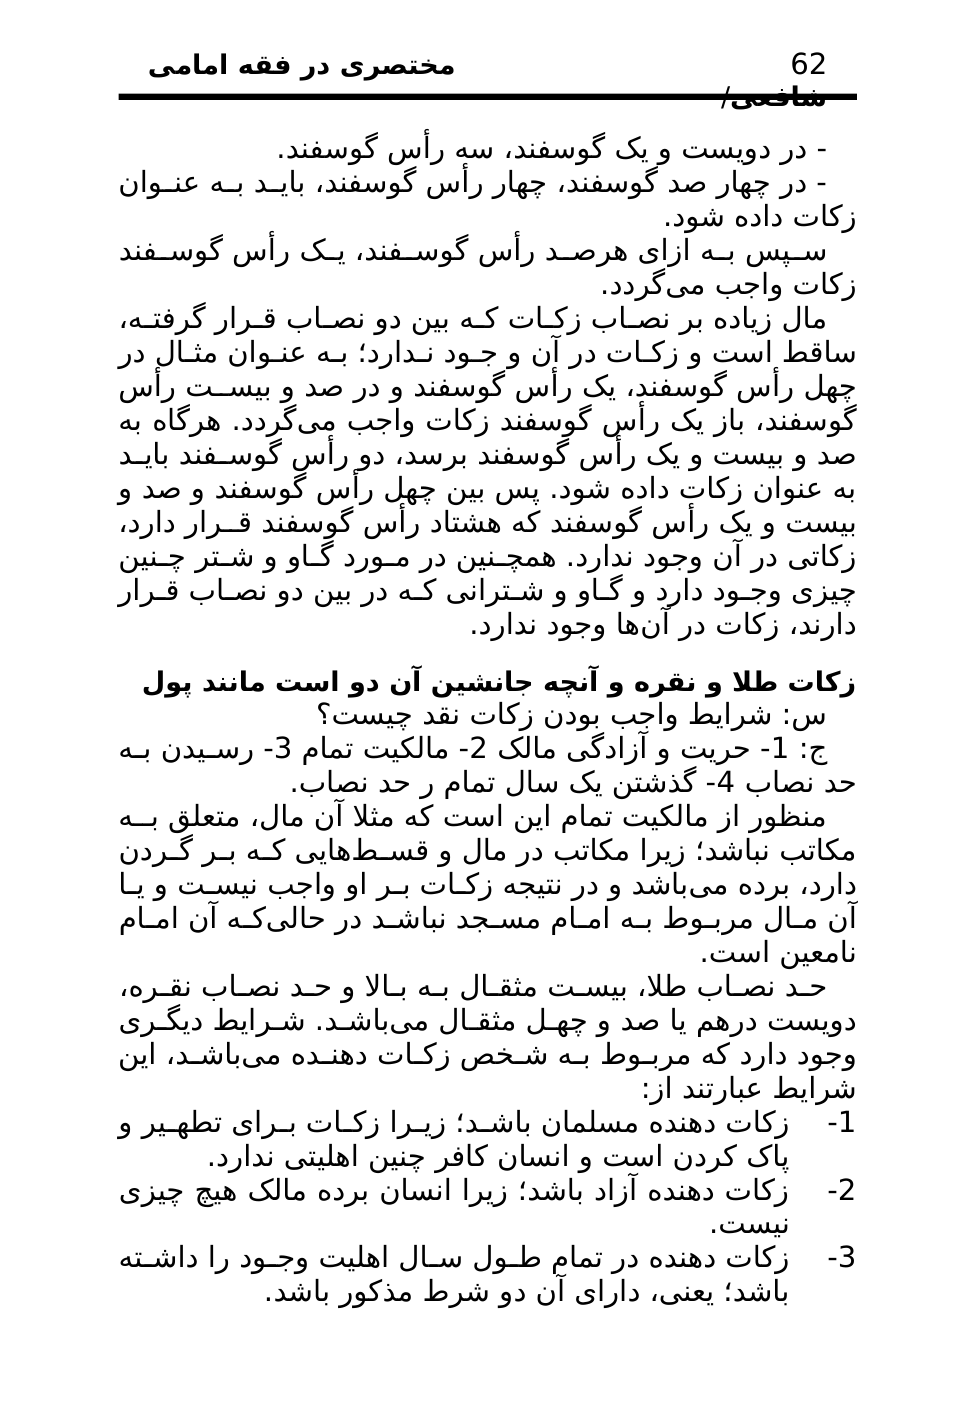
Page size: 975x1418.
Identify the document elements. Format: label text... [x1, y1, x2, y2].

text منظور از مالکیت تمام این است که مثلا آن مال، متعلق به مکاتب نباشد؛ زیرا مکاتب در مال و قسط‌هایی که بر گردن دارد، برده می‌باشد و در نتیجه زکات بر او واجب نیست و یا آن مال مربوط به امام مسجد نباشد در حالی‌که آن امام نامعین است. [118, 799, 857, 969]
list زکات دهنده در تمام طول سال اهلیت وجود را داشته باشد؛ یعنی، دارای آن دو شرط مذکور باشد. [118, 1241, 827, 1309]
text - در چهار صد گوسفند، چهار رأس گوسفند، باید به عنوان زکات داده شود. [118, 166, 857, 233]
text حد نصاب طلا، بیست مثقال به بالا و حد نصاب نقره، دویست درهم یا صد و چهل مثقال می‌باشد. شرایط دیگری وجود دارد که مربوط به شخص زکات دهنده می‌باشد، این شرایط عبارتند از: [118, 969, 857, 1105]
text ج: 1- حریت و آزادگی مالک 2- مالکیت تمام 3- رسیدن به حد نصاب 4- گذشتن یک سال تمام ر حد نصاب. [118, 731, 857, 799]
text - در دویست و یک گوسفند، سه رأس گوسفند. [118, 132, 857, 166]
list زکات دهنده آزاد باشد؛ زیرا انسان برده مالک هیچ چیزی نیست. [118, 1173, 827, 1241]
text زکات طلا و نقره و آنچه جانشین آن دو است مانند پول [118, 666, 857, 697]
text سپس به ازای هرصد رأس گوسفند، یک رأس گوسفند زکات واجب می‌گردد. [118, 233, 857, 301]
text س: شرایط واجب بودن زکات نقد چیست؟ [118, 697, 857, 731]
text مال زیاده بر نصاب زکات که بین دو نصاب قرار گرفته، ساقط است و زکات در آن و جود ندارد؛ به عنوان مثال در چهل رأس گوسفند، یک رأس گوسفند و در صد و بیست رأس گوسفند، باز یک رأس گوسفند زکات واجب می‌گردد. هرگاه به صد و بیست و یک رأس گوسفند برسد، دو رأس گوسفند باید به عنوان زکات داده شود. پس بین چهل رأس گوسفند و صد و بیست و یک رأس گوسفند که هشتاد رأس گوسفند قرار دارد، زکاتی در آن وجود ندارد. همچنین در مورد گاو و شتر چنین چیزی وجود دارد و گاو و شترانی که در بین دو نصاب قرار دارند، زکات در آن‌ها وجود ندارد. [118, 301, 857, 641]
list زکات دهنده مسلمان باشد؛ زیرا زکات برای تطهیر و پاک کردن است و انسان کافر چنین اهلیتی ندارد. [118, 1105, 827, 1173]
